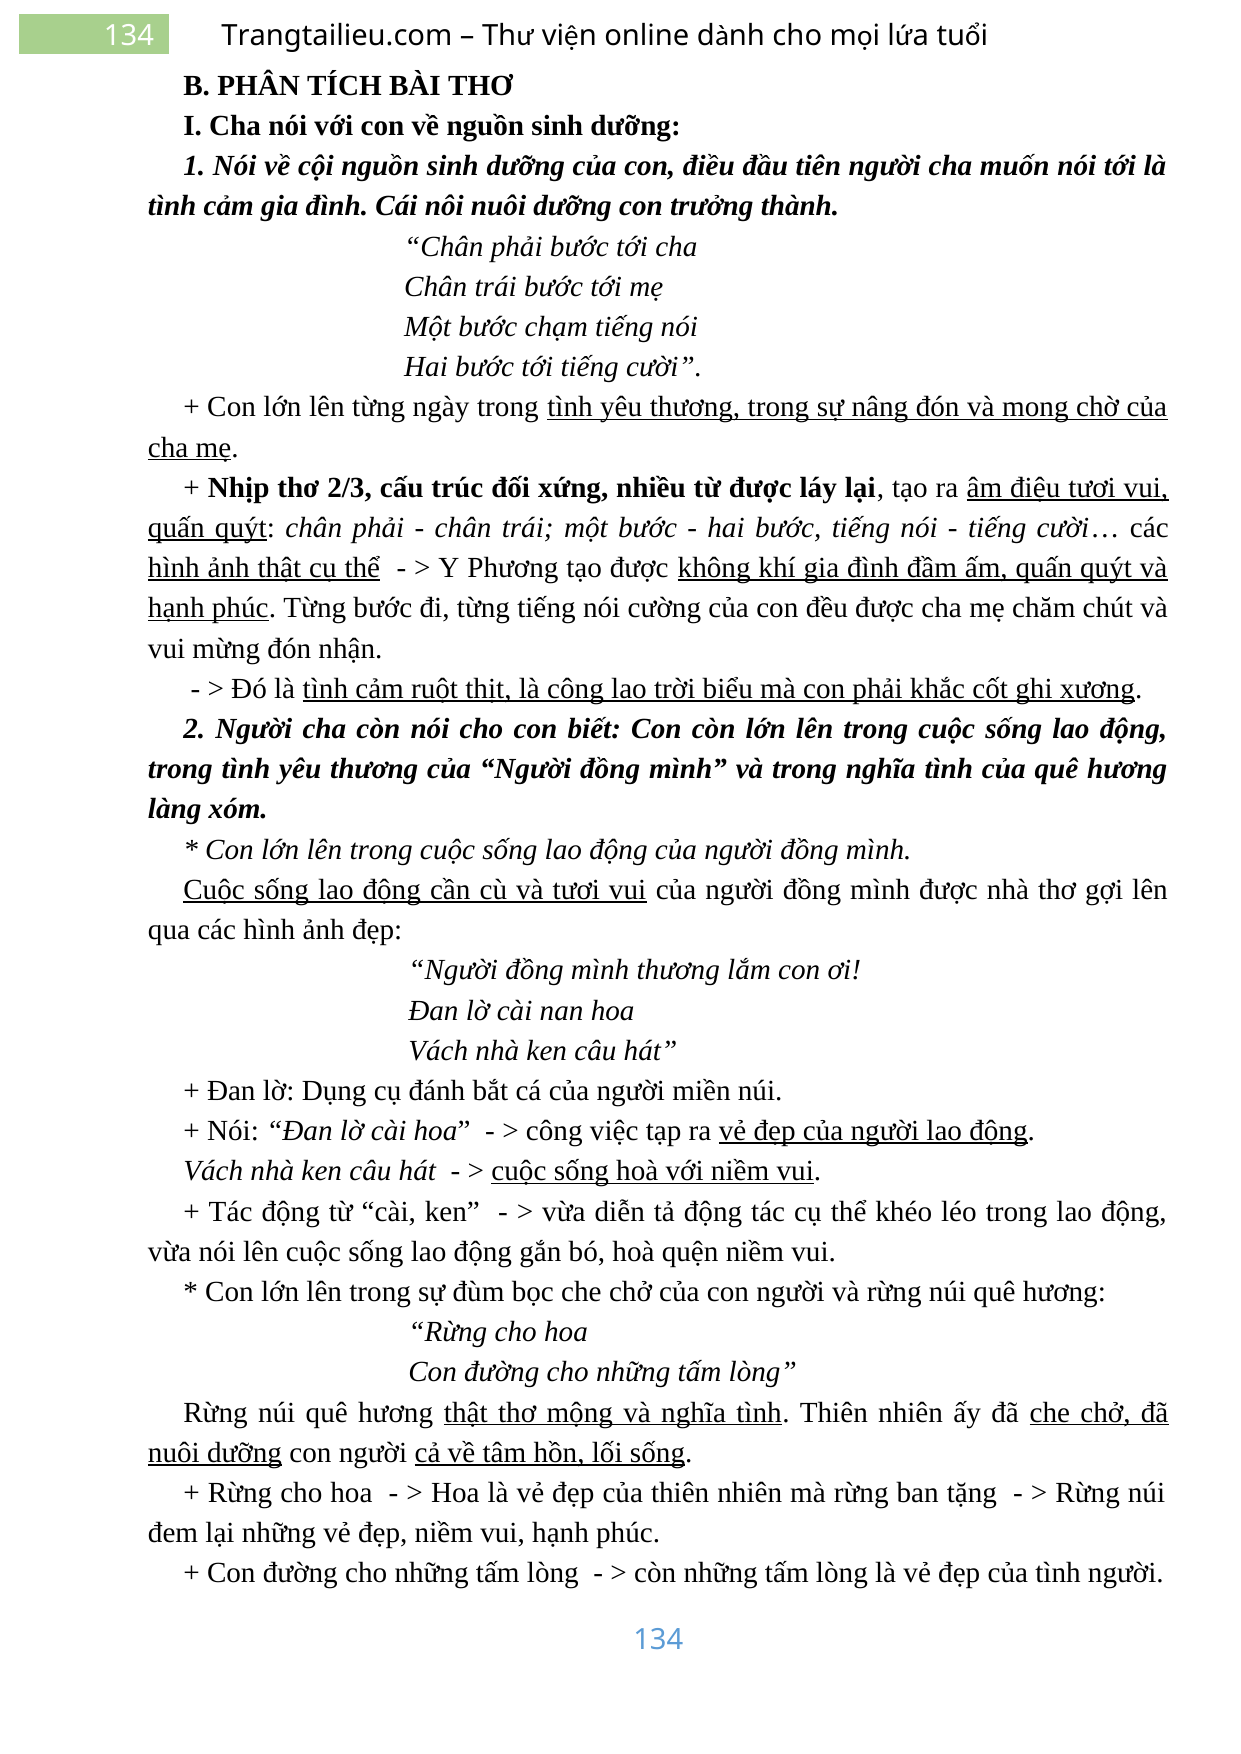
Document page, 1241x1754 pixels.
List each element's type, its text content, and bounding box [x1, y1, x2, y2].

text * Con lớn lên trong sự đùm bọc che chở của con người và rừng núi quê hương: [148, 1274, 1168, 1308]
text Đan lờ cài nan hoa [373, 993, 1168, 1026]
text + Nói: “Đan lờ cài hoa” - > công việc tạp ra vẻ đẹp của người lao động. [148, 1113, 1168, 1147]
text “Người đồng mình thương lắm con ơi! [373, 952, 1168, 986]
text Chân trái bước tới mẹ [368, 269, 1168, 302]
text “Rừng cho hoa [373, 1314, 1168, 1348]
text I. Cha nói với con về nguồn sinh dưỡng: [148, 108, 1168, 142]
text Hai bước tới tiếng cười”. [368, 349, 1168, 383]
text + Tác động từ “cài, ken” - > vừa diễn tả động tác cụ thể khéo léo trong lao động, vừa nói lên cuộc sống lao động gắn bó, hoà quện niềm vui. [148, 1194, 1168, 1267]
text + Rừng cho hoa - > Hoa là vẻ đẹp của thiên nhiên mà rừng ban tặng - > Rừng núi đem lại những vẻ đẹp, niềm vui, hạnh phúc. [148, 1475, 1168, 1549]
text + Nhịp thơ 2/3, cấu trúc đối xứng, nhiều từ được láy lại, tạo ra âm điệu tươi vui, quấn quýt: chân phải - chân trái; một bước - hai bước, tiếng nói - tiếng cười… các hình ảnh thật cụ thể - > Y Phương tạo được không khí gia đình đầm ấm, quấn quýt và hạnh phúc. Từng bước đi, từng tiếng nói cường của con đều được cha mẹ chăm chút và vui mừng đón nhận. [148, 470, 1168, 664]
text 2. Người cha còn nói cho con biết: Con còn lớn lên trong cuộc sống lao động, trong tình yêu thương của “Người đồng mình” và trong nghĩa tình của quê hương làng xóm. [148, 711, 1168, 825]
text + Đan lờ: Dụng cụ đánh bắt cá của người miền núi. [148, 1073, 1168, 1107]
text Rừng núi quê hương thật thơ mộng và nghĩa tình. Thiên nhiên ấy đã che chở, đã nuôi dưỡng con người cả về tâm hồn, lối sống. [148, 1395, 1168, 1468]
text Vách nhà ken câu hát - > cuộc sống hoà với niềm vui. [148, 1153, 1168, 1187]
text B. PHÂN TÍCH BÀI THƠ [148, 68, 1168, 101]
text Vách nhà ken câu hát” [373, 1033, 1168, 1066]
text + Con lớn lên từng ngày trong tình yêu thương, trong sự nâng đón và mong chờ của cha mẹ. [148, 389, 1168, 463]
text + Con đường cho những tấm lòng - > còn những tấm lòng là vẻ đẹp của tình người. [148, 1556, 1168, 1589]
text - > Đó là tình cảm ruột thịt, là công lao trời biểu mà con phải khắc cốt ghi xương. [148, 671, 1168, 704]
text Con đường cho những tấm lòng” [373, 1354, 1168, 1388]
text * Con lớn lên trong cuộc sống lao động của người đồng mình. [148, 832, 1168, 865]
text “Chân phải bước tới cha [368, 229, 1168, 262]
text Một bước chạm tiếng nói [368, 309, 1168, 343]
text Cuộc sống lao động cần cù và tươi vui của người đồng mình được nhà thơ gợi lên qua các hình ảnh đẹp: [148, 872, 1168, 946]
text 1. Nói về cội nguồn sinh dưỡng của con, điều đầu tiên người cha muốn nói tới là tình cảm gia đình. Cái nôi nuôi dưỡng con trưởng thành. [148, 148, 1168, 222]
